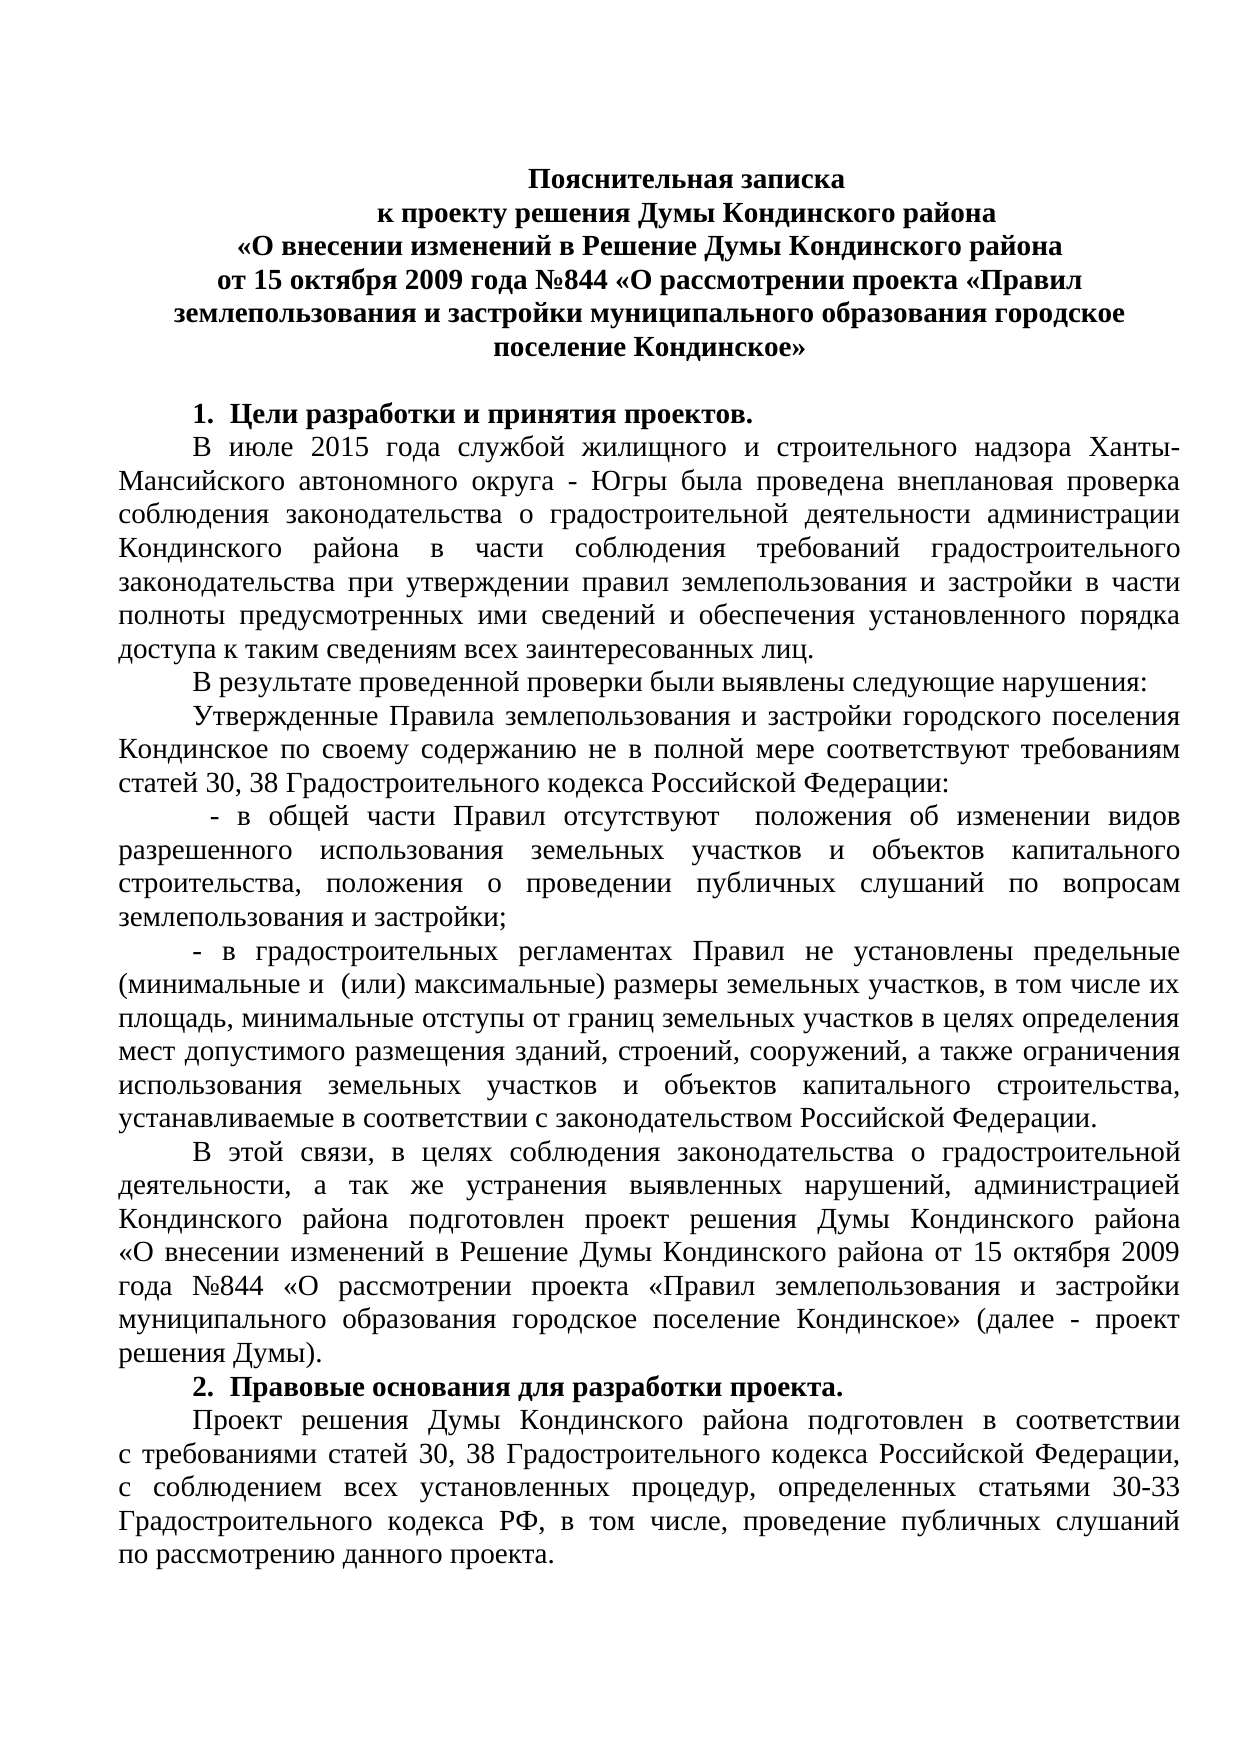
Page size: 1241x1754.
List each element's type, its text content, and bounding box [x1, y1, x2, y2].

text Проект решения Думы Кондинского района подготовлен в соответствии с требованиями статей 30, 38 Градостроительного кодекса Российской Федерации, с соблюдением всех установленных процедур, определенных статьями 30-33 Градостроительного кодекса РФ, в том числе, проведение публичных слушаний по рассмотрению данного проекта. [118, 1402, 1181, 1570]
text - в общей части Правил отсутствуют положения об изменении видов разрешенного использования земельных участков и объектов капитального строительства, положения о проведении публичных слушаний по вопросам землепользования и застройки; [118, 798, 1181, 933]
text В этой связи, в целях соблюдения законодательства о градостроительной деятельности, а так же устранения выявленных нарушений, администрацией Кондинского района подготовлен проект решения Думы Кондинского района «О внесении изменений в Решение Думы Кондинского района от 15 октября 2009 года №844 «О рассмотрении проекта «Правил землепользования и застройки муниципального образования городское поселение Кондинское» (далее - проект решения Думы). [118, 1134, 1181, 1369]
text В июле 2015 года службой жилищного и строительного надзора Ханты-Мансийского автономного округа - Югры была проведена внеплановая проверка соблюдения законодательства о градостроительной деятельности администрации Кондинского района в части соблюдения требований градостроительного законодательства при утверждении правил землепользования и застройки в части полноты предусмотренных ими сведений и обеспечения установленного порядка доступа к таким сведениям всех заинтересованных лиц. [118, 429, 1181, 664]
list Цели разработки и принятия проектов. [192, 396, 1181, 429]
text В результате проведенной проверки были выявлены следующие нарушения: [118, 664, 1181, 698]
text Утвержденные Правила землепользования и застройки городского поселения Кондинское по своему содержанию не в полной мере соответствуют требованиям статей 30, 38 Градостроительного кодекса Российской Федерации: [118, 698, 1181, 798]
text к проекту решения Думы Кондинского района «О внесении изменений в Решение Думы Кондинского района от 15 октября 2009 года №844 «О рассмотрении проекта «Правил землепользования и застройки муниципального образования городское поселение Кондинское» [118, 195, 1181, 362]
text Пояснительная записка [118, 161, 1181, 195]
text - в градостроительных регламентах Правил не установлены предельные (минимальные и (или) максимальные) размеры земельных участков, в том числе их площадь, минимальные отступы от границ земельных участков в целях определения мест допустимого размещения зданий, строений, сооружений, а также ограничения использования земельных участков и объектов капитального строительства, устанавливаемые в соответствии с законодательством Российской Федерации. [118, 933, 1181, 1134]
list Правовые основания для разработки проекта. [192, 1369, 1181, 1402]
